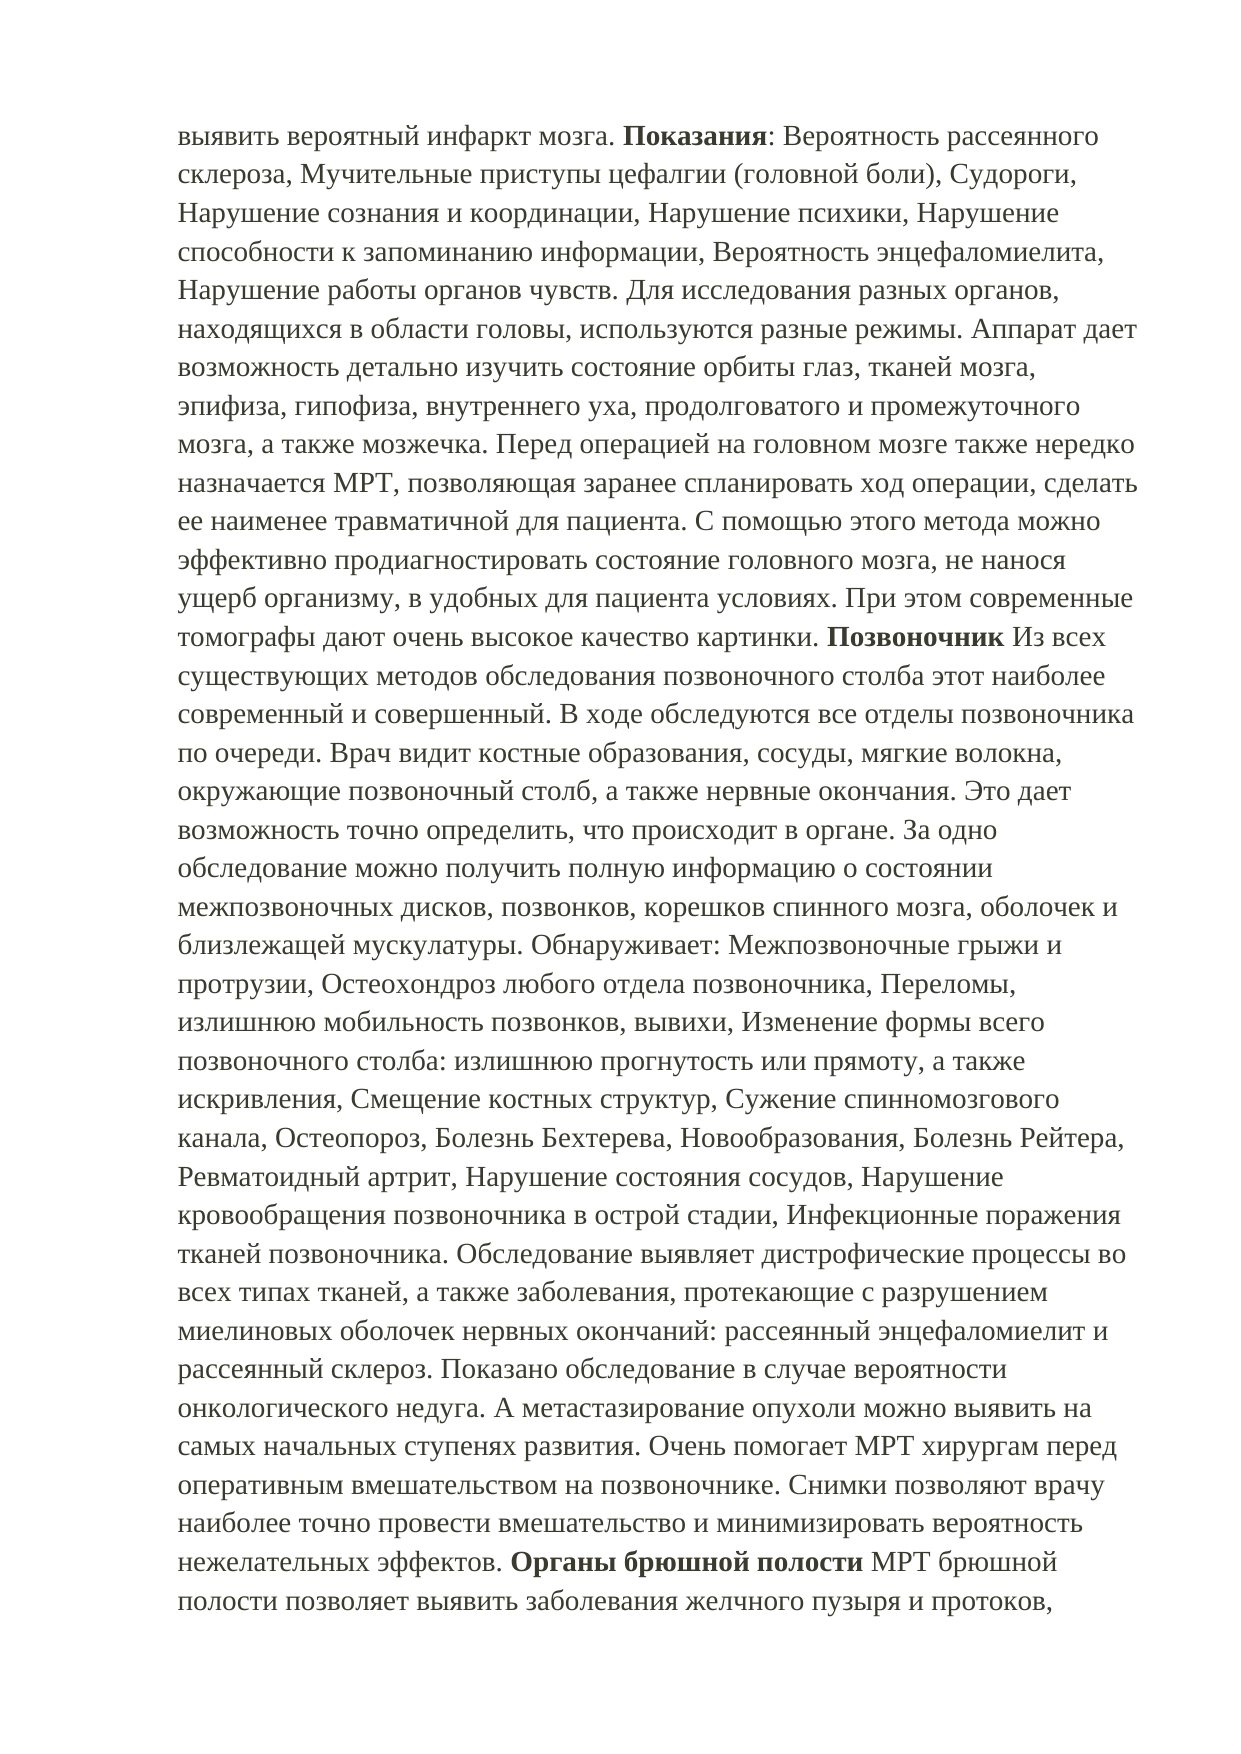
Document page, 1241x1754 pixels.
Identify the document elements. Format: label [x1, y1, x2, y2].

text [177, 118, 1152, 1616]
